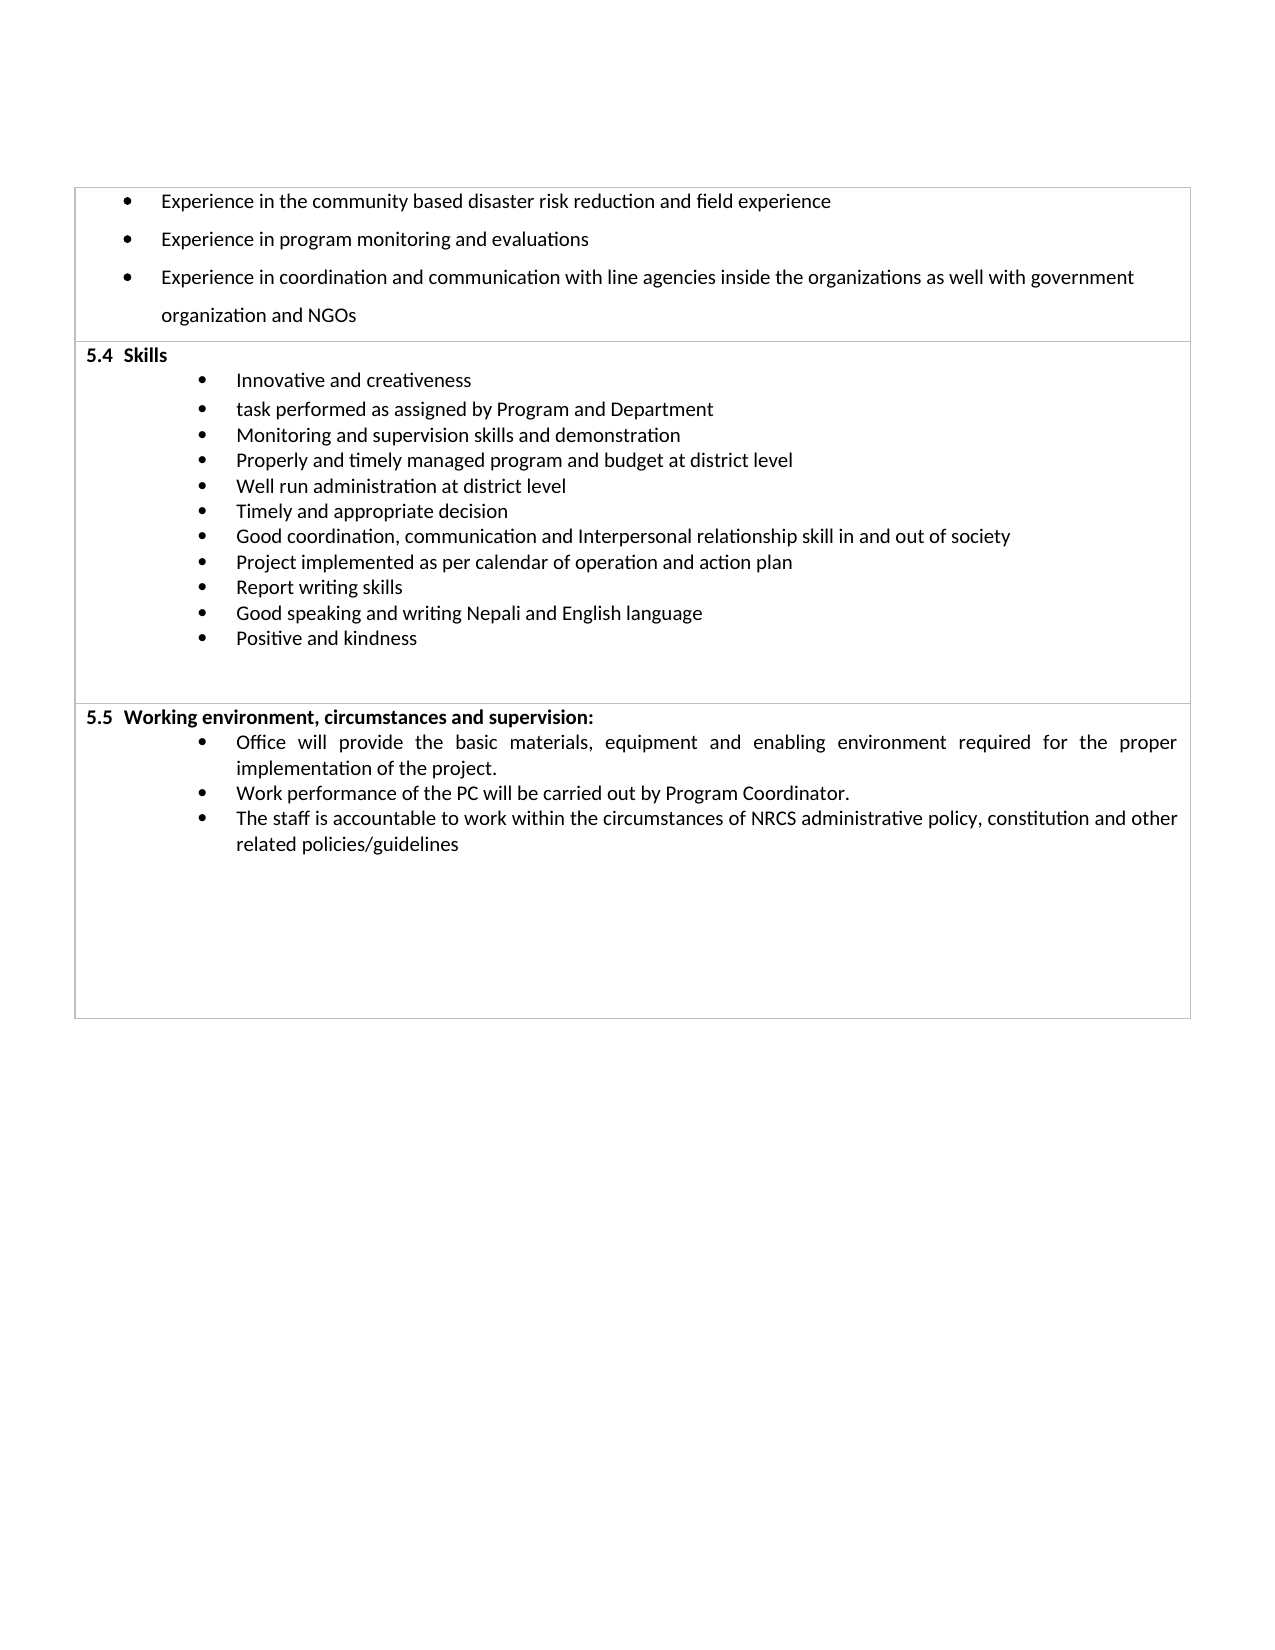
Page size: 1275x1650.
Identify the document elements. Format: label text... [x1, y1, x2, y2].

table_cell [76, 188, 1190, 341]
table_cell Working environment, circumstances and supervision: Office will provide the basic materials, equipment and enabling environment required for the proper implementation of the project. Work performance of the PC will be carried out by Program Coordinator. The staff is accountable to work within the circumstances of NRCS administrative policy, constitution and other related policies/guidelines [76, 704, 1190, 1018]
table_cell Skills Innovative and creativeness task performed as assigned by Program and Department Monitoring and supervision skills and demonstration Properly and timely managed program and budget at district level Well run administration at district level Timely and appropriate decision Good coordination, communication and Interpersonal relationship skill in and out of society Project implemented as per calendar of operation and action plan Report writing skills Good speaking and writing Nepali and English language Positive and kindness [76, 342, 1190, 703]
